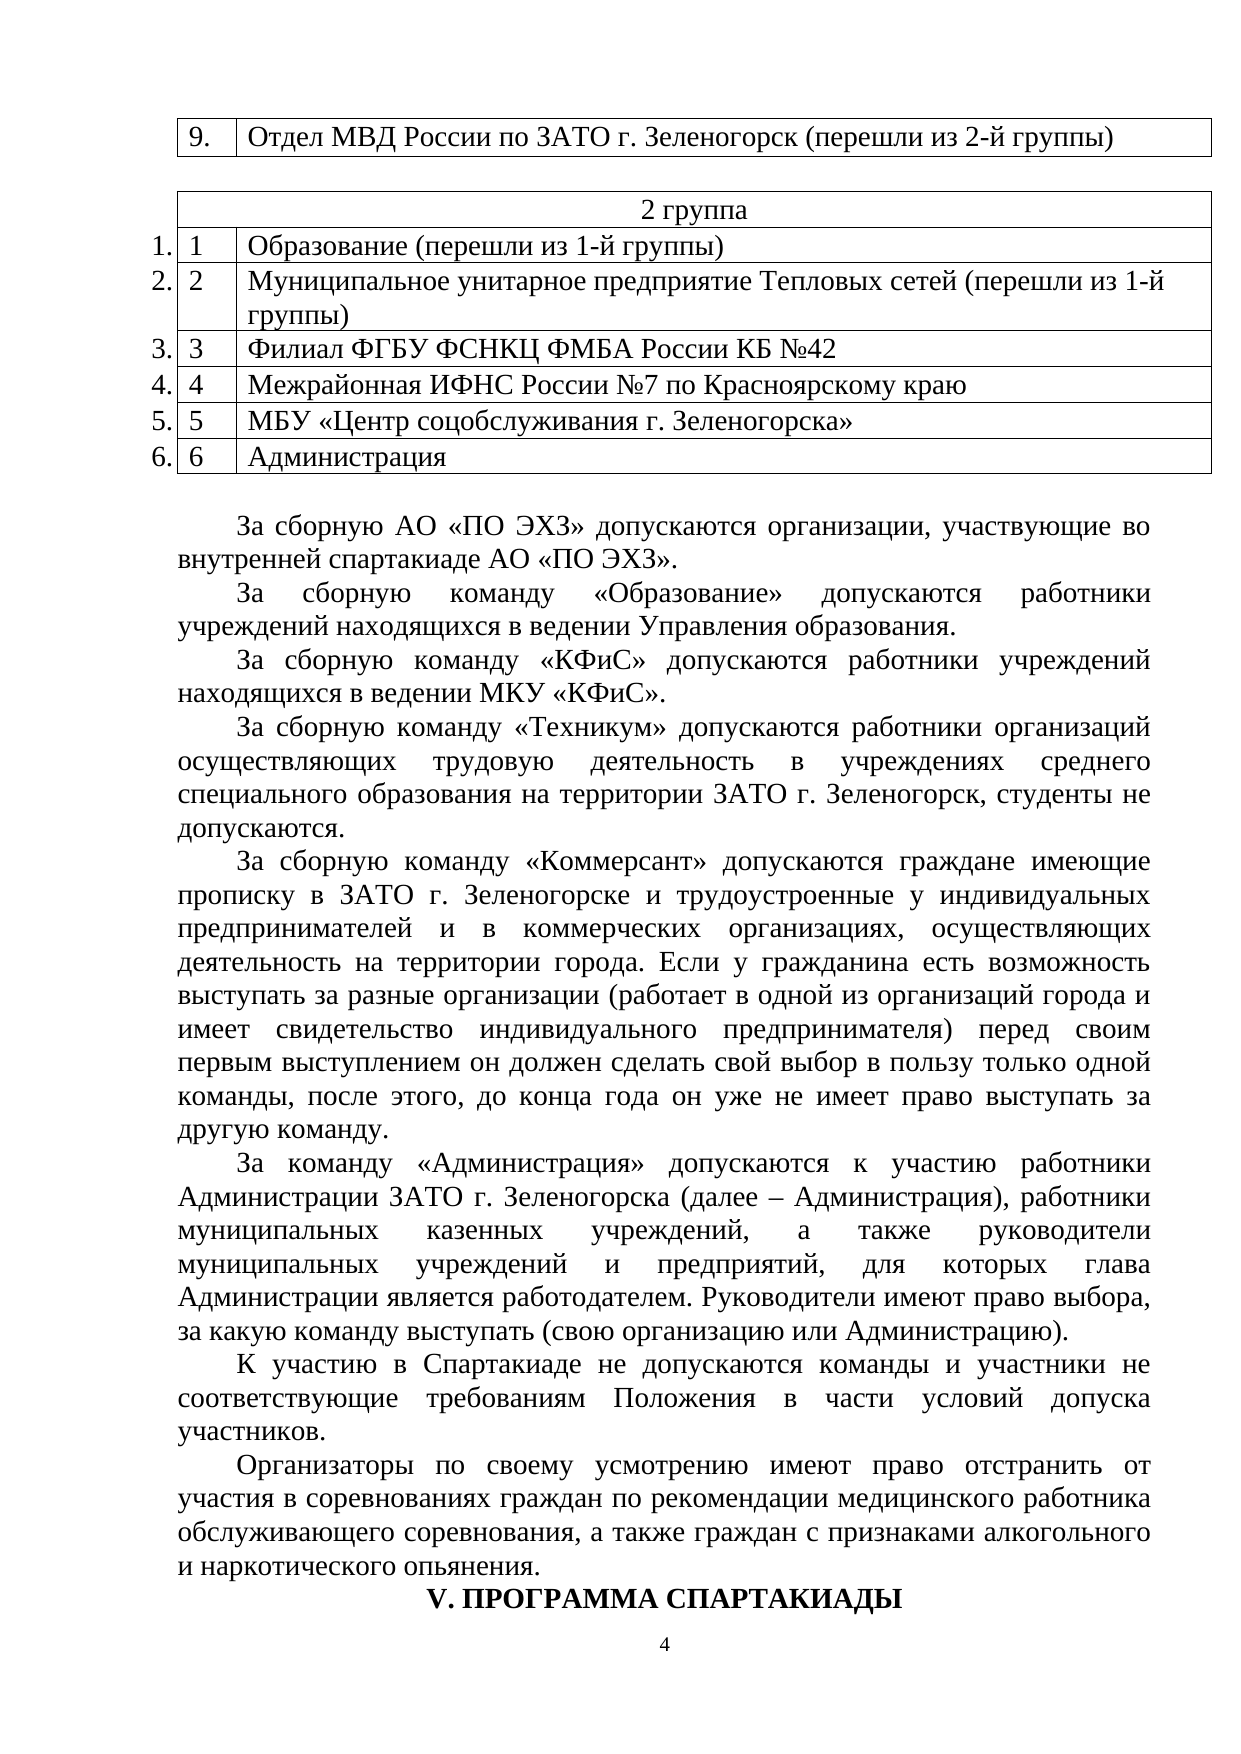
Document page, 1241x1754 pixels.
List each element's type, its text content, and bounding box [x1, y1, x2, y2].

text За сборную команду «Образование» допускаются работники учреждений находящихся в ведении Управления образования. [177, 575, 1152, 642]
text Организаторы по своему усмотрению имеют право отстранить от участия в соревнованиях граждан по рекомендации медицинского работника обслуживающего соревнования, а также граждан с признаками алкогольного и наркотического опьянения. [177, 1447, 1152, 1581]
table_cell 6 [178, 439, 236, 473]
table_cell Межрайонная ИФНС России №7 по Красноярскому краю [237, 367, 1211, 402]
table_cell МБУ «Центр соцобслуживания г. Зеленогорска» [237, 403, 1211, 438]
text За сборную команду «КФиС» допускаются работники учреждений находящихся в ведении МКУ «КФиС». [177, 642, 1152, 709]
table_cell Муниципальное унитарное предприятие Тепловых сетей (перешли из 1-й группы) [237, 263, 1211, 330]
text За сборную команду «Техникум» допускаются работники организаций осуществляющих трудовую деятельность в учреждениях среднего специального образования на территории ЗАТО г. Зеленогорск, студенты не допускаются. [177, 709, 1152, 843]
table_cell Администрация [237, 439, 1211, 473]
text К участию в Спартакиаде не допускаются команды и участники не соответствующие требованиям Положения в части условий допуска участников. [177, 1346, 1152, 1447]
table_cell 1 [178, 228, 236, 262]
table_cell 3 [178, 331, 236, 366]
table_cell Отдел МВД России по ЗАТО г. Зеленогорск (перешли из 2-й группы) [237, 119, 1211, 156]
table_cell 5 [178, 403, 236, 438]
table_cell 2 [178, 263, 236, 330]
table_header 2 группа [178, 192, 1211, 227]
table_cell Образование (перешли из 1-й группы) [237, 228, 1211, 262]
text За сборную команду «Коммерсант» допускаются граждане имеющие прописку в ЗАТО г. Зеленогорске и трудоустроенные у индивидуальных предпринимателей и в коммерческих организациях, осуществляющих деятельность на территории города. Если у гражданина есть возможность выступать за разные организации (работает в одной из организаций города и имеет свидетельство индивидуального предпринимателя) перед своим первым выступлением он должен сделать свой выбор в пользу только одной команды, после этого, до конца года он уже не имеет право выступать за другую команду. [177, 843, 1152, 1145]
text V. ПРОГРАММА СПАРТАКИАДЫ [177, 1581, 1152, 1615]
text За сборную АО «ПО ЭХЗ» допускаются организации, участвующие во внутренней спартакиаде АО «ПО ЭХЗ». [177, 508, 1152, 575]
table_cell 4 [178, 367, 236, 402]
text За команду «Администрация» допускаются к участию работники Администрации ЗАТО г. Зеленогорска (далее – Администрация), работники муниципальных казенных учреждений, а также руководители муниципальных учреждений и предприятий, для которых глава Администрации является работодателем. Руководители имеют право выбора, за какую команду выступать (свою организацию или Администрацию). [177, 1145, 1152, 1346]
table_cell [178, 119, 236, 156]
table_cell Филиал ФГБУ ФСНКЦ ФМБА России КБ №42 [237, 331, 1211, 366]
